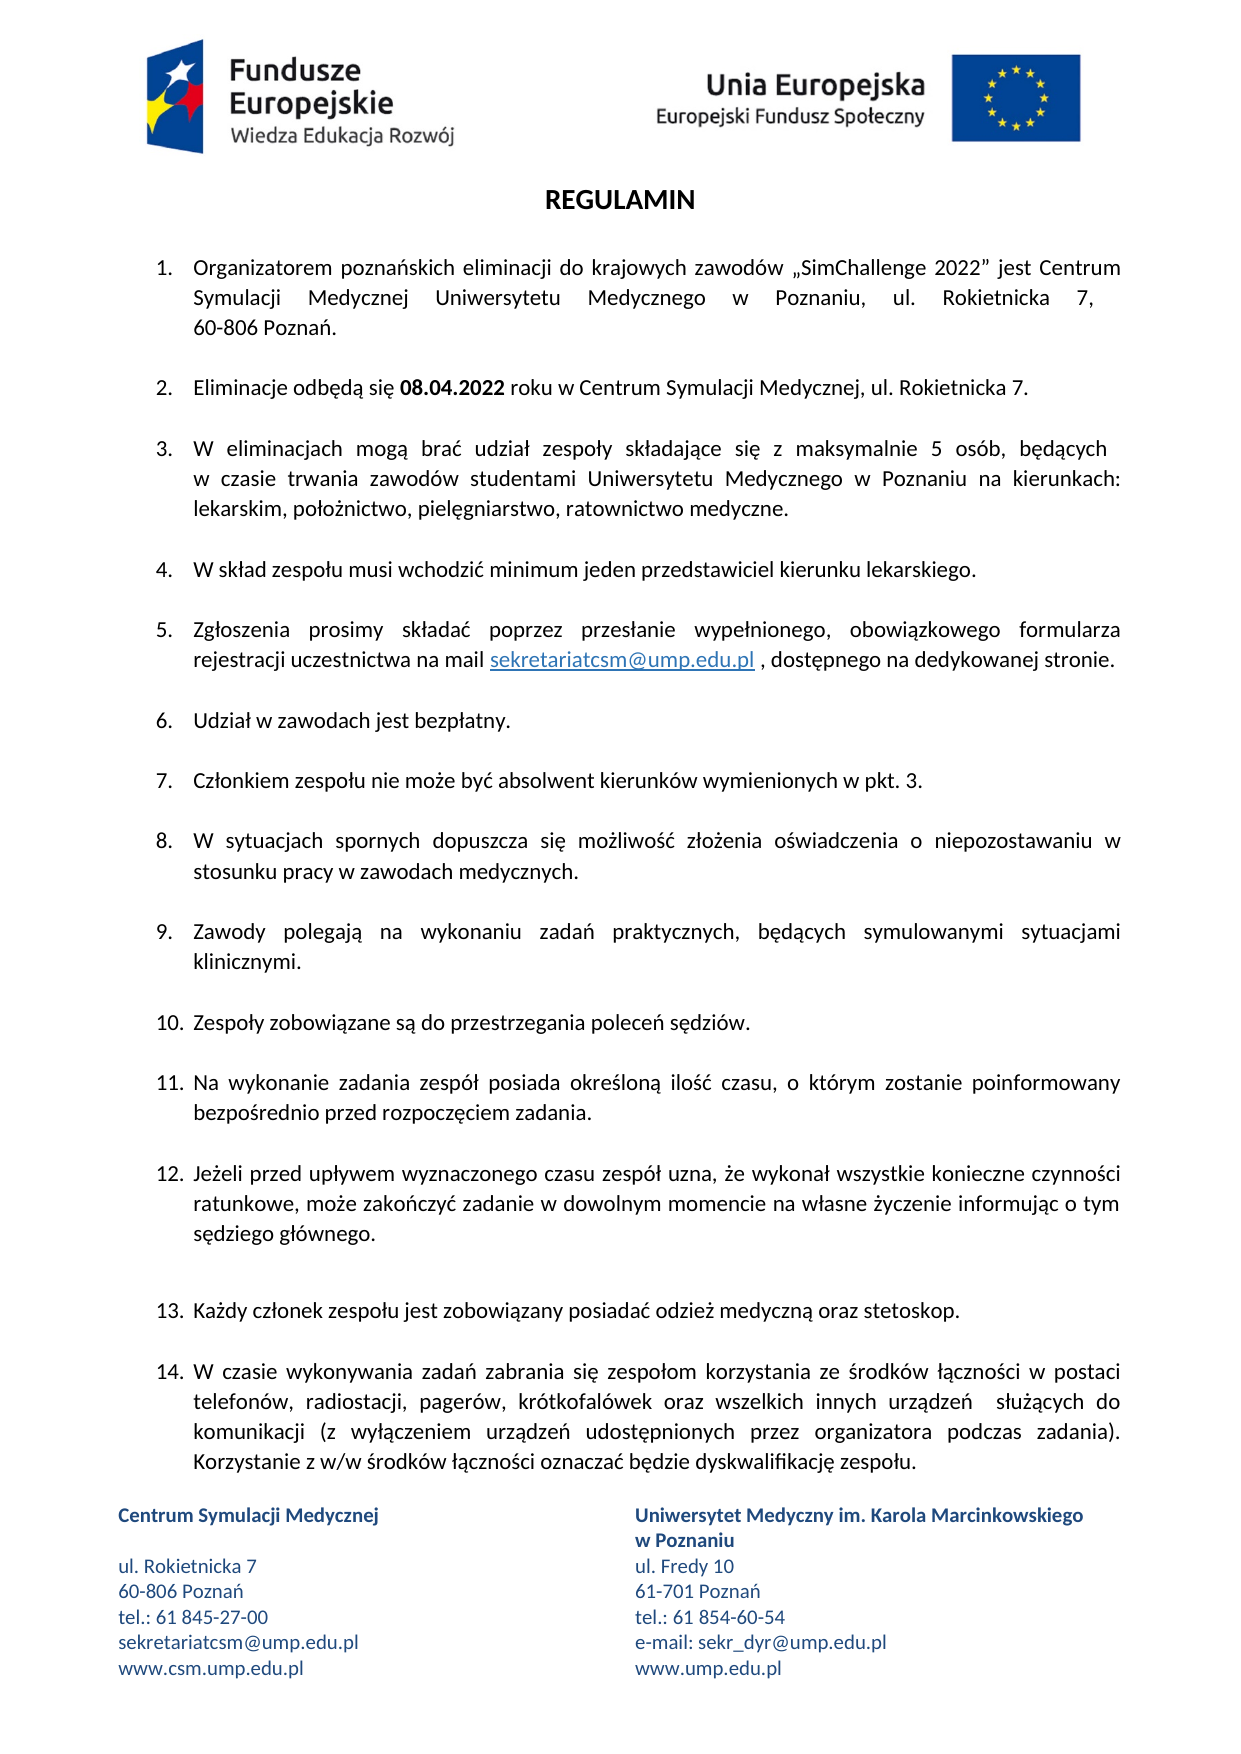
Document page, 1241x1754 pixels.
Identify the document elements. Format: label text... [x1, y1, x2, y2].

list Członkiem zespołu nie może być absolwent kierunków wymienionych w pkt. 3. [156, 766, 1122, 794]
list W eliminacjach mogą brać udział zespoły składające się z maksymalnie 5 osób, będących w czasie trwania zawodów studentami Uniwersytetu Medycznego w Poznaniu na kierunkach: lekarskim, położnictwo, pielęgniarstwo, ratownictwo medyczne. [156, 434, 1122, 522]
list W skład zespołu musi wchodzić minimum jeden przedstawiciel kierunku lekarskiego. [156, 555, 1122, 583]
list Na wykonanie zadania zespół posiada określoną ilość czasu, o którym zostanie poinformowany bezpośrednio przed rozpoczęciem zadania. [156, 1068, 1122, 1127]
text REGULAMIN [118, 181, 1122, 217]
list Każdy członek zespołu jest zobowiązany posiadać odzież medyczną oraz stetoskop. [156, 1296, 1122, 1324]
list Zawody polegają na wykonaniu zadań praktycznych, będących symulowanymi sytuacjami klinicznymi. [156, 917, 1122, 976]
list Jeżeli przed upływem wyznaczonego czasu zespół uzna, że wykonał wszystkie konieczne czynności ratunkowe, może zakończyć zadanie w dowolnym momencie na własne życzenie informując o tym sędziego głównego. [156, 1159, 1122, 1247]
list W czasie wykonywania zadań zabrania się zespołom korzystania ze środków łączności w postaci telefonów, radiostacji, pagerów, krótkofalówek oraz wszelkich innych urządzeń służących do komunikacji (z wyłączeniem urządzeń udostępnionych przez organizatora podczas zadania). Korzystanie z w/w środków łączności oznaczać będzie dyskwalifikację zespołu. [156, 1357, 1122, 1476]
list W sytuacjach spornych dopuszcza się możliwość złożenia oświadczenia o niepozostawaniu w stosunku pracy w zawodach medycznych. [156, 827, 1122, 885]
picture [139, 34, 1084, 157]
list Zespoły zobowiązane są do przestrzegania poleceń sędziów. [156, 1008, 1122, 1036]
list Zgłoszenia prosimy składać poprzez przesłanie wypełnionego, obowiązkowego formularza rejestracji uczestnictwa na mail sekretariatcsm@ump.edu.pl , dostępnego na dedykowanej stronie. [156, 615, 1122, 673]
list Udział w zawodach jest bezpłatny. [156, 706, 1122, 734]
list Eliminacje odbędą się 08.04.2022 roku w Centrum Symulacji Medycznej, ul. Rokietnicka 7. [156, 373, 1122, 402]
list Organizatorem poznańskich eliminacji do krajowych zawodów „SimChallenge 2022” jest Centrum Symulacji Medycznej Uniwersytetu Medycznego w Poznaniu, ul. Rokietnicka 7, 60-806 Poznań. [156, 253, 1122, 341]
